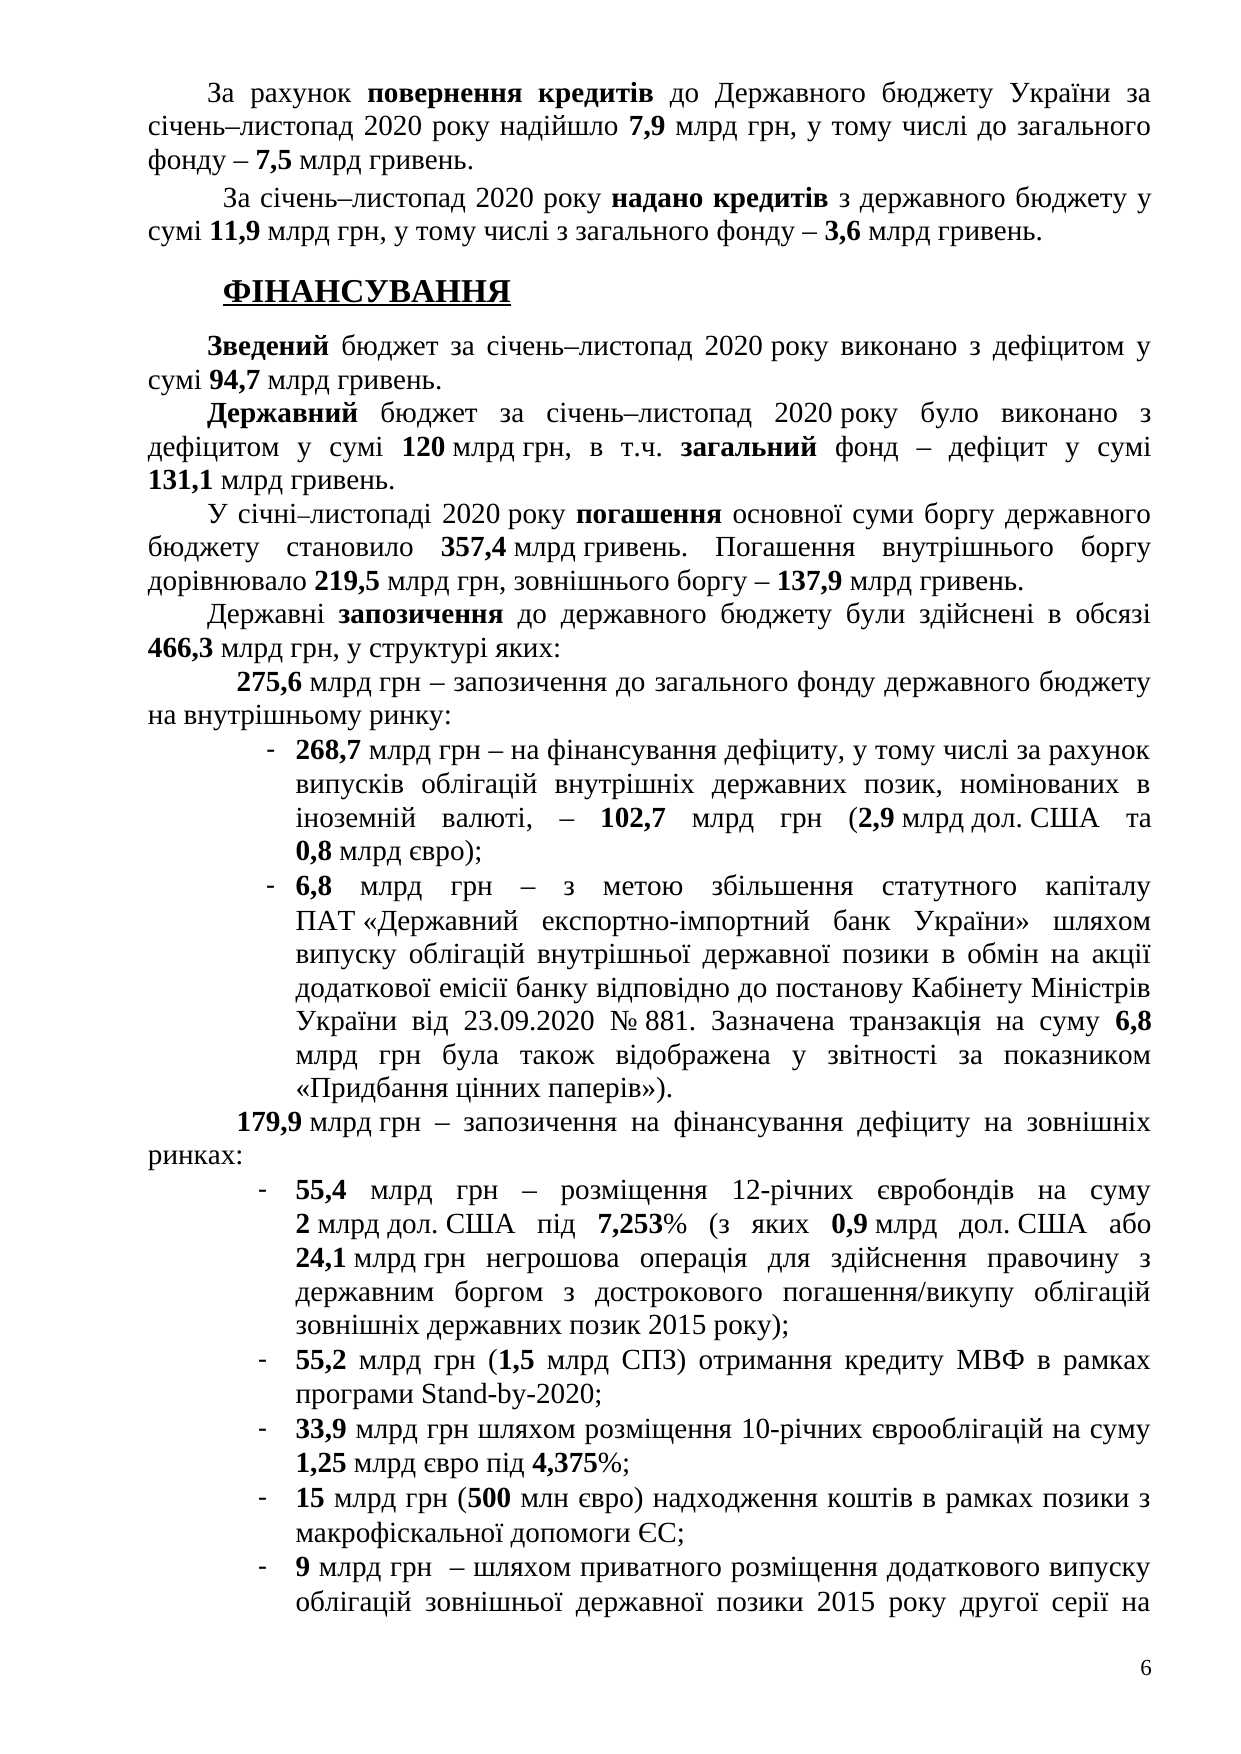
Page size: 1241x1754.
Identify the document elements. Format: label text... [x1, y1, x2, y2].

list 33,9 млрд грн шляхом розміщення 10-річних єврооблігацій на суму 1,25 млрд євро під 4,375%; [258, 1410, 1152, 1479]
text Державний бюджет за січень–листопад 2020 року було виконано з дефіцитом у сумі 120 млрд грн, в т.ч. загальний фонд – дефіцит у сумі 131,1 млрд гривень. [148, 395, 1152, 496]
text 275,6 млрд грн – запозичення до загального фонду державного бюджету на внутрішньому ринку: [148, 664, 1152, 731]
text ФІНАНСУВАННЯ [148, 271, 1152, 309]
text За січень–листопад 2020 року надано кредитів з державного бюджету у сумі 11,9 млрд грн, у тому числі з загального фонду – 3,6 млрд гривень. [148, 180, 1152, 247]
list 268,7 млрд грн – на фінансування дефіциту, у тому числі за рахунок випусків облігацій внутрішніх державних позик, номінованих в іноземній валюті, – 102,7 млрд грн (2,9 млрд дол. США та 0,8 млрд євро); [266, 731, 1152, 867]
list 6,8 млрд грн – з метою збільшення статутного капіталу ПАТ «Державний експортно-імпортний банк України» шляхом випуску облігацій внутрішньої державної позики в обмін на акції додаткової емісії банку відповідно до постанову Кабінету Міністрів України від 23.09.2020 № 881. Зазначена транзакція на суму 6,8 млрд грн була також відображена у звітності за показником «Придбання цінних паперів»). [266, 867, 1152, 1104]
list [258, 1548, 1152, 1617]
text Зведений бюджет за січень–листопад 2020 року виконано з дефіцитом у сумі 94,7 млрд гривень. [148, 328, 1152, 395]
text За рахунок повернення кредитів до Державного бюджету України за січень–листопад 2020 року надійшло 7,9 млрд грн, у тому числі до загального фонду – 7,5 млрд гривень. [148, 75, 1152, 176]
text 179,9 млрд грн – запозичення на фінансування дефіциту на зовнішніх ринках: [148, 1104, 1152, 1171]
text У січні–листопаді 2020 року погашення основної суми боргу державного бюджету становило 357,4 млрд гривень. Погашення внутрішнього боргу дорівнювало 219,5 млрд грн, зовнішнього боргу – 137,9 млрд гривень. [148, 496, 1152, 597]
list 55,4 млрд грн – розміщення 12-річних євробондів на суму 2 млрд дол. США під 7,253% (з яких 0,9 млрд дол. США або 24,1 млрд грн негрошова операція для здійснення правочину з державним боргом з дострокового погашення/викупу облігацій зовнішніх державних позик 2015 року); [258, 1171, 1152, 1341]
text Державні запозичення до державного бюджету були здійснені в обсязі 466,3 млрд грн, у структурі яких: [148, 597, 1152, 664]
list 15 млрд грн (500 млн євро) надходження коштів в рамках позики з макрофіскальної допомоги ЄС; [258, 1479, 1152, 1548]
list 55,2 млрд грн (1,5 млрд СПЗ) отримання кредиту МВФ в рамках програми Stand-by-2020; [258, 1341, 1152, 1410]
